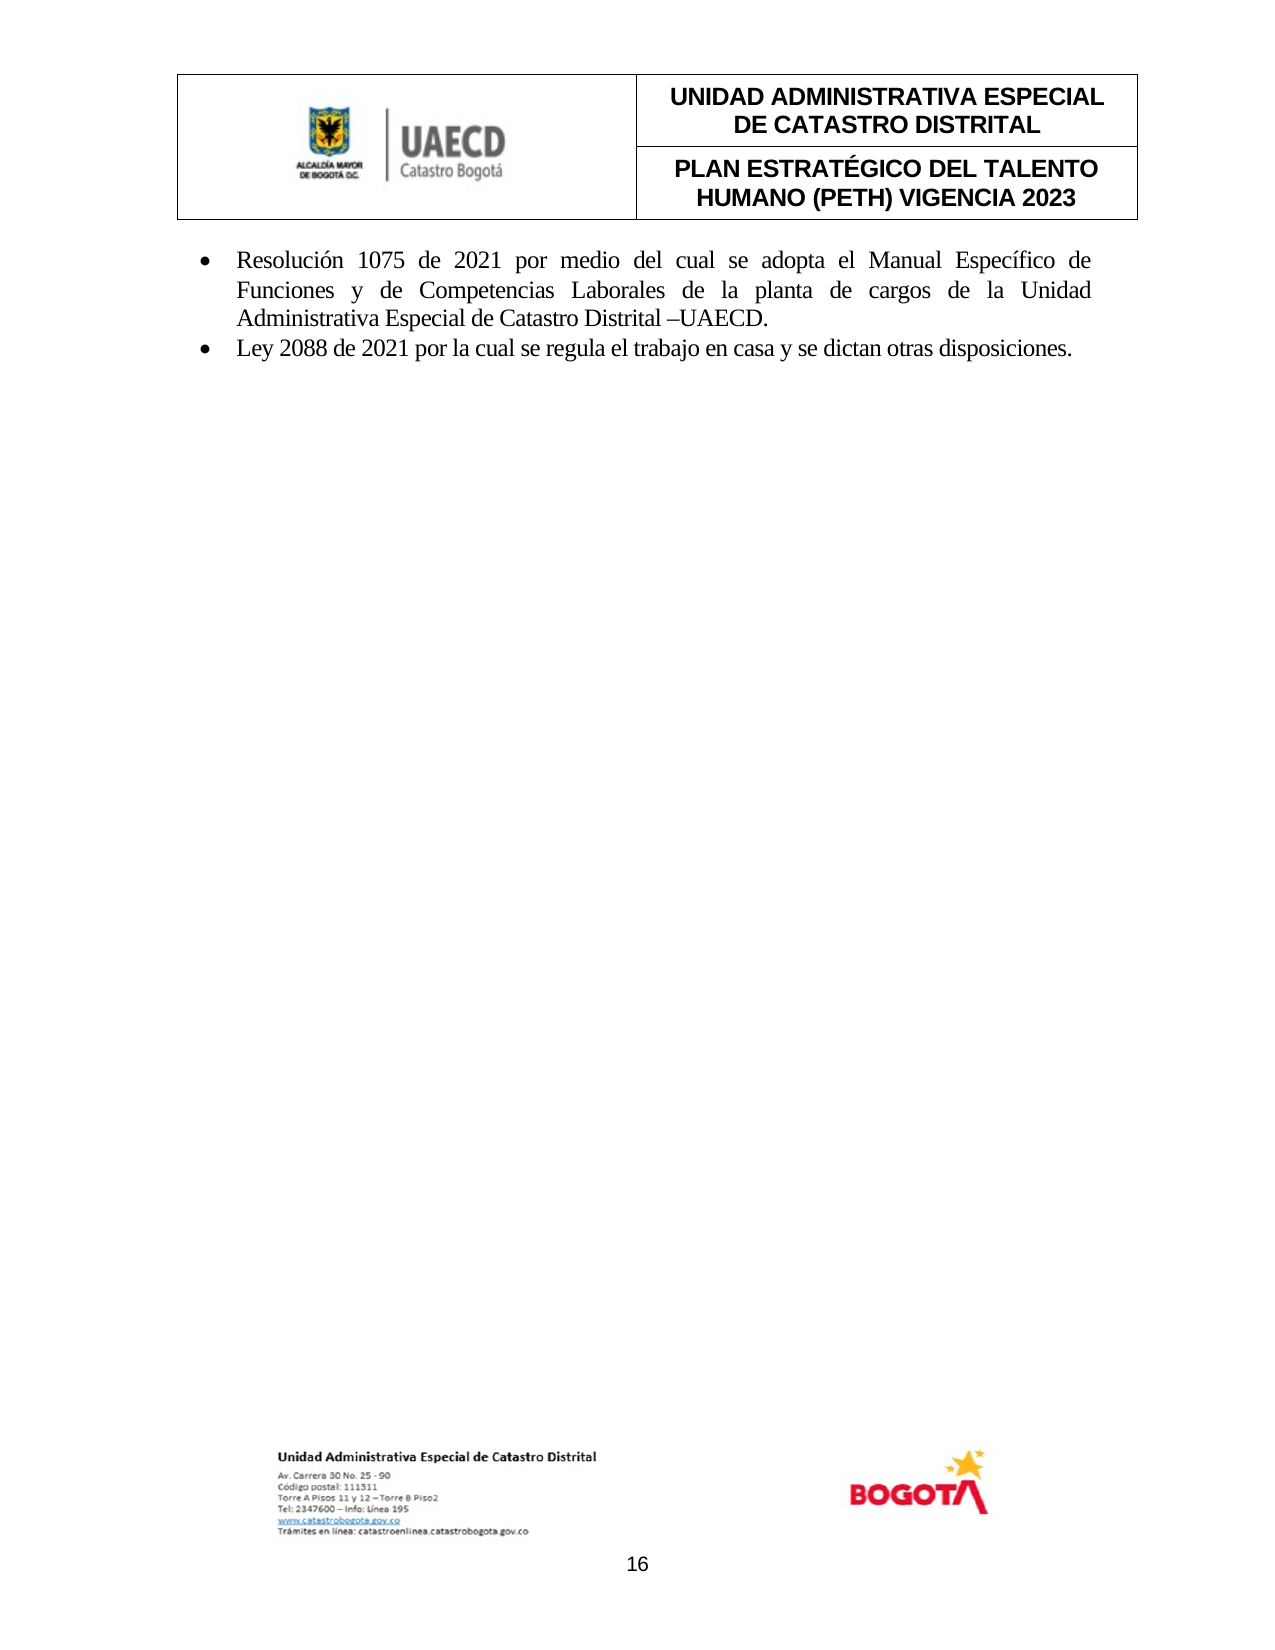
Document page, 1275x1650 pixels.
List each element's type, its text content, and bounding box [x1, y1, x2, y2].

list Resolución 1075 de 2021 por medio del cual se adopta el Manual Específico de Funciones y de Competencias Laborales de la planta de cargos de la Unidad Administrativa Especial de Catastro Distrital –UAECD. [199, 244, 1093, 332]
list Ley 2088 de 2021 por la cual se regula el trabajo en casa y se dictan otras disposiciones. [199, 332, 1093, 363]
picture [264, 1442, 1015, 1553]
picture [275, 92, 539, 202]
